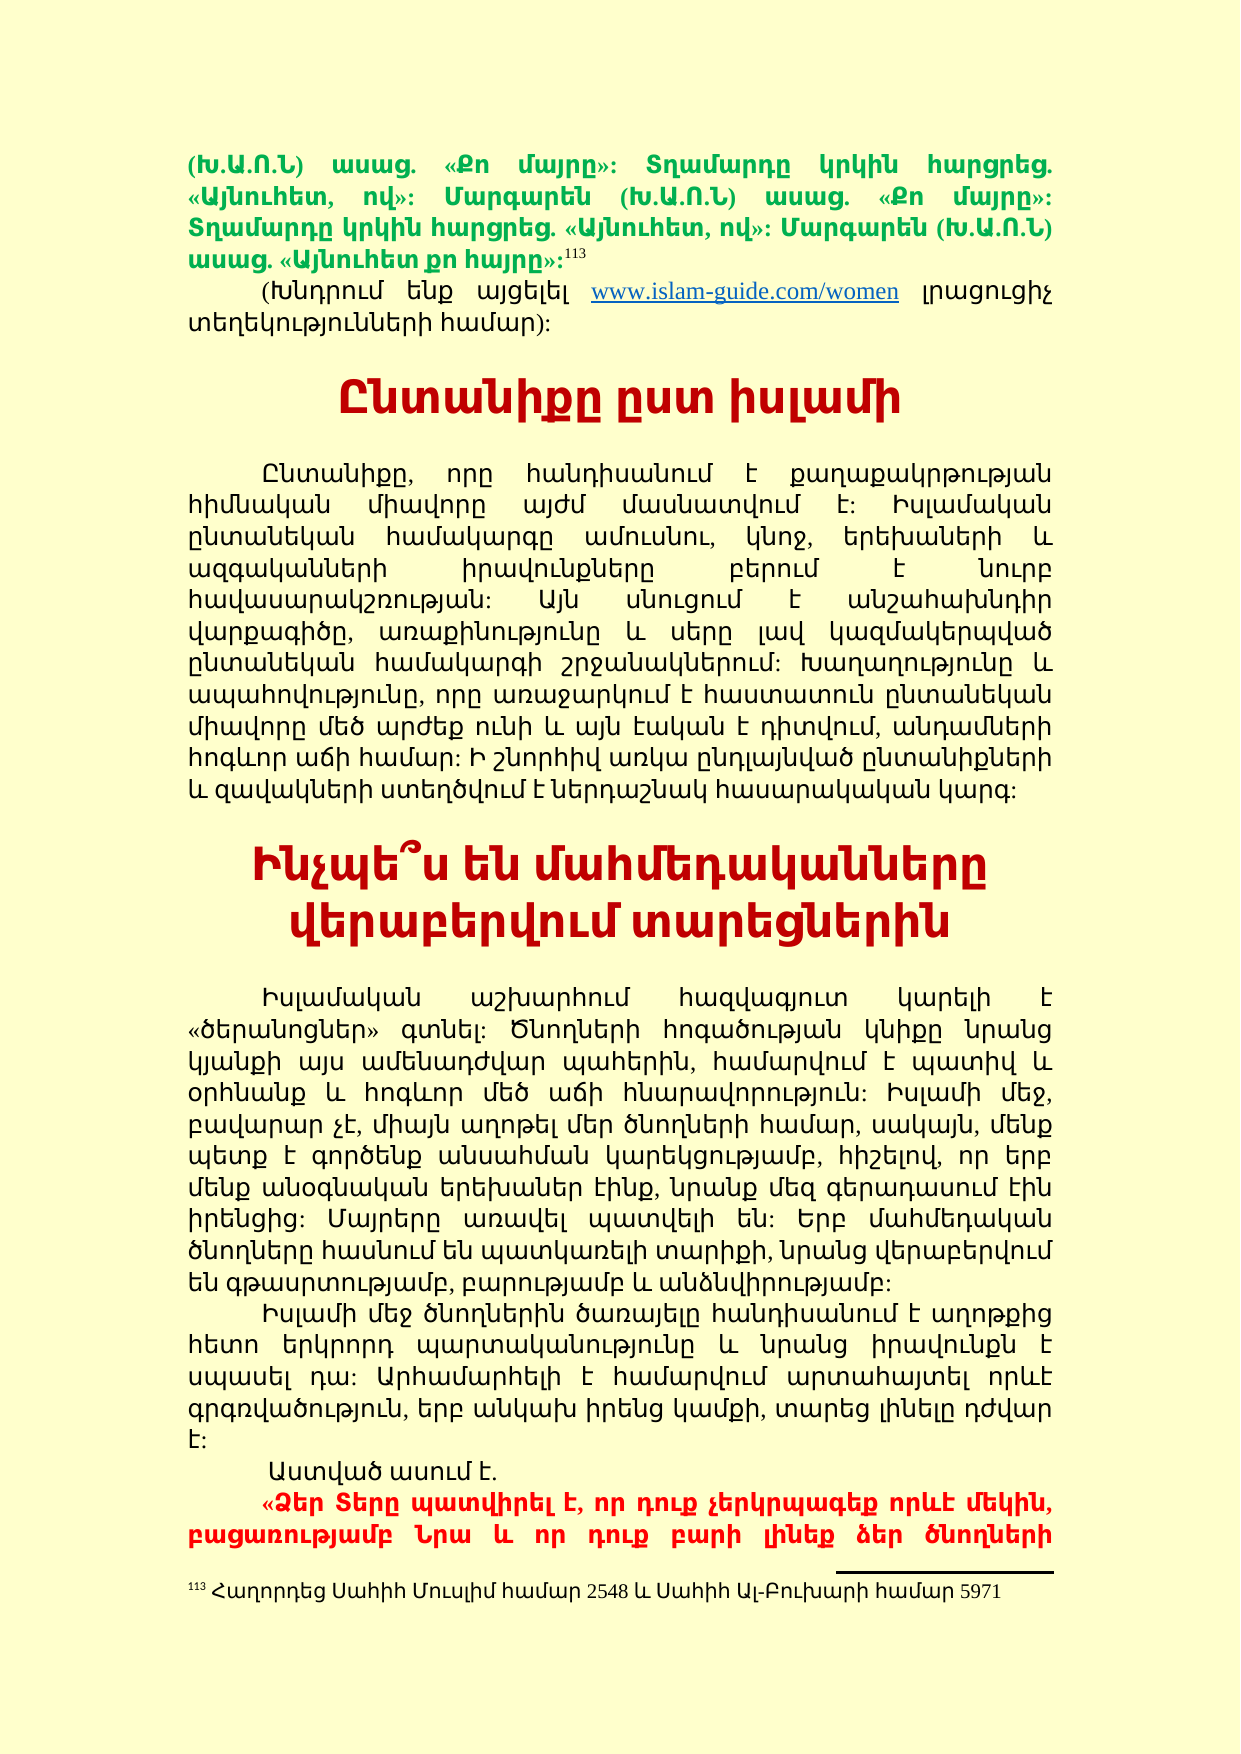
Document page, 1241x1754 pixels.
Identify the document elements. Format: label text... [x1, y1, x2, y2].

text Աստված ասում է. [187, 1457, 1053, 1486]
text Իսլամական աշխարհում հազվագյուտ կարելի է «ծերանոցներ» գտնել: Ծնողների հոգածության կնիքը նրանց կյանքի այս ամենադժվար պահերին, համարվում է պատիվ և օրհնանք և հոգևոր մեծ աճի հնարավորություն: Իսլամի մեջ, բավարար չէ, միայն աղոթել մեր ծնողների համար, սակայն, մենք պետք է գործենք անսահման կարեկցությամբ, հիշելով, որ երբ մենք անօգնական երեխաներ էինք, նրանք մեզ գերադասում էին իրենցից: Մայրերը առավել պատվելի են: Երբ մահմեդական ծնողները հասնում են պատկառելի տարիքի, նրանց վերաբերվում են գթասրտությամբ, բարությամբ և անձնվիրությամբ: [187, 984, 1053, 1297]
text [187, 150, 1053, 274]
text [187, 1488, 1053, 1549]
text (Խնդրում ենք այցելել www.islam-guide.com/women լրացուցիչ տեղեկությունների համար): [187, 276, 1053, 337]
text Ընտանիքը ըստ իսլամի [187, 370, 1053, 424]
text Իսլամի մեջ ծնողներին ծառայելը հանդիսանում է աղոթքից հետո երկրորդ պարտականությունը և նրանց իրավունքն է սպասել դա: Արհամարհելի է համարվում արտահայտել որևէ գրգռվածություն, երբ անկախ իրենց կամքի, տարեց լինելը դժվար է: [187, 1299, 1053, 1454]
text Ընտանիքը, որը հանդիսանում է քաղաքակրթության հիմնական միավորը այժմ մասնատվում է: Իսլամական ընտանեկան համակարգը ամուսնու, կնոջ, երեխաների և ազգականների իրավունքները բերում է նուրբ հավասարակշռության: Այն սնուցում է անշահախնդիր վարքագիծը, առաքինությունը և սերը լավ կազմակերպված ընտանեկան համակարգի շրջանակներում: Խաղաղությունը և ապահովությունը, որը առաջարկում է հաստատուն ընտանեկան միավորը մեծ արժեք ունի և այն էական է դիտվում, անդամների հոգևոր աճի համար: Ի շնորհիվ առկա ընդլայնված ընտանիքների և զավակների ստեղծվում է ներդաշնակ հասարակական կարգ: [187, 459, 1053, 804]
text Ինչպե՞ս են մահմեդականները վերաբերվում տարեցներին [187, 837, 1053, 948]
